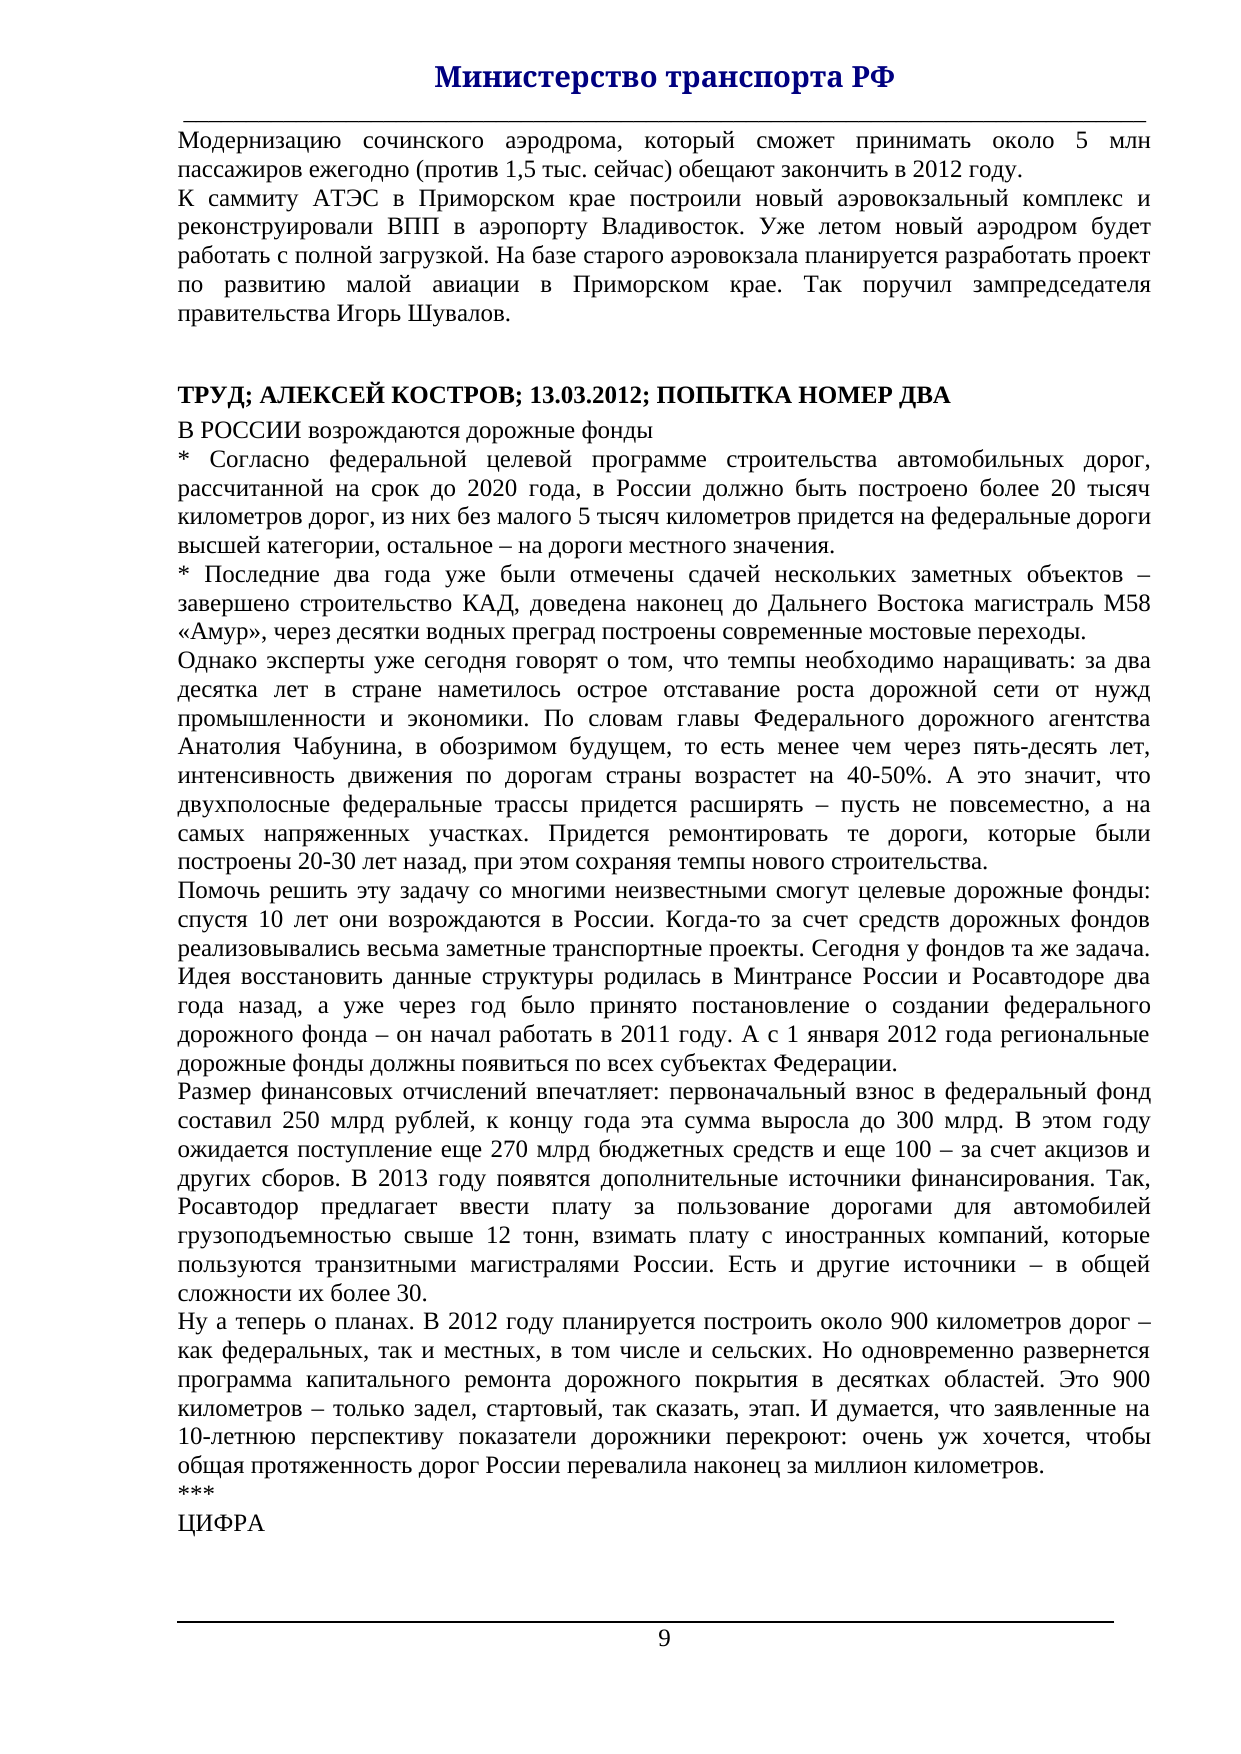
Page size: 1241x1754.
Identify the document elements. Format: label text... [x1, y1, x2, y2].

text Помочь решить эту задачу со многими неизвестными смогут целевые дорожные фонды: спустя 10 лет они возрождаются в России. Когда-то за счет средств дорожных фондов реализовывались весьма заметные транспортные проекты. Сегодня у фондов та же задача. Идея восстановить данные структуры родилась в Минтрансе России и Росавтодоре два года назад, а уже через год было принято постановление о создании федерального дорожного фонда – он начал работать в 2011 году. А с 1 января 2012 года региональные дорожные фонды должны появиться по всех субъектах Федерации. [177, 875, 1152, 1076]
text ЦИФРА [177, 1508, 1152, 1536]
text * Последние два года уже были отмечены сдачей нескольких заметных объектов – завершено строительство КАД, доведена наконец до Дальнего Востока магистраль М58 «Амур», через десятки водных преград построены современные мостовые переходы. [177, 559, 1152, 645]
text Размер финансовых отчислений впечатляет: первоначальный взнос в федеральный фонд составил 250 млрд рублей, к концу года эта сумма выросла до 300 млрд. В этом году ожидается поступление еще 270 млрд бюджетных средств и еще 100 – за счет акцизов и других сборов. В 2013 году появятся дополнительные источники финансирования. Так, Росавтодор предлагает ввести плату за пользование дорогами для автомобилей грузоподъемностью свыше 12 тонн, взимать плату с иностранных компаний, которые пользуются транзитными магистралями России. Есть и другие источники – в общей сложности их более 30. [177, 1076, 1152, 1306]
subtitle ТРУД; АЛЕКСЕЙ КОСТРОВ; 13.03.2012; ПОПЫТКА НОМЕР ДВА [177, 380, 1152, 409]
text Модернизацию сочинского аэродрома, который сможет принимать около 5 млн пассажиров ежегодно (против 1,5 тыс. сейчас) обещают закончить в 2012 году. [177, 125, 1152, 183]
text * Согласно федеральной целевой программе строительства автомобильных дорог, рассчитанной на срок до 2020 года, в России должно быть построено более 20 тысяч километров дорог, из них без малого 5 тысяч километров придется на федеральные дороги высшей категории, остальное – на дороги местного значения. [177, 444, 1152, 559]
text К саммиту АТЭС в Приморском крае построили новый аэровокзальный комплекс и реконструировали ВПП в аэропорту Владивосток. Уже летом новый аэродром будет работать с полной загрузкой. На базе старого аэровокзала планируется разработать проект по развитию малой авиации в Приморском крае. Так поручил зампредседателя правительства Игорь Шувалов. [177, 183, 1152, 326]
text Однако эксперты уже сегодня говорят о том, что темпы необходимо наращивать: за два десятка лет в стране наметилось острое отставание роста дорожной сети от нужд промышленности и экономики. По словам главы Федерального дорожного агентства Анатолия Чабунина, в обозримом будущем, то есть менее чем через пять-десять лет, интенсивность движения по дорогам страны возрастет на 40-50%. А это значит, что двухполосные федеральные трассы придется расширять – пусть не повсеместно, а на самых напряженных участках. Придется ремонтировать те дороги, которые были построены 20-30 лет назад, при этом сохраняя темпы нового строительства. [177, 645, 1152, 875]
text *** [177, 1479, 1152, 1508]
text В РОССИИ возрождаются дорожные фонды [177, 415, 1152, 444]
text Ну а теперь о планах. В 2012 году планируется построить около дорог – как федеральных, так и местных, в том числе и сельских. Но одновременно развернется программа капитального ремонта дорожного покрытия в десятках областей. Это – только задел, стартовый, так сказать, этап. И думается, что заявленные на 10-летнюю перспективу показатели дорожники перекроют: очень уж хочется, чтобы общая протяженность дорог России перевалила наконец за миллион километров. [177, 1306, 1152, 1479]
